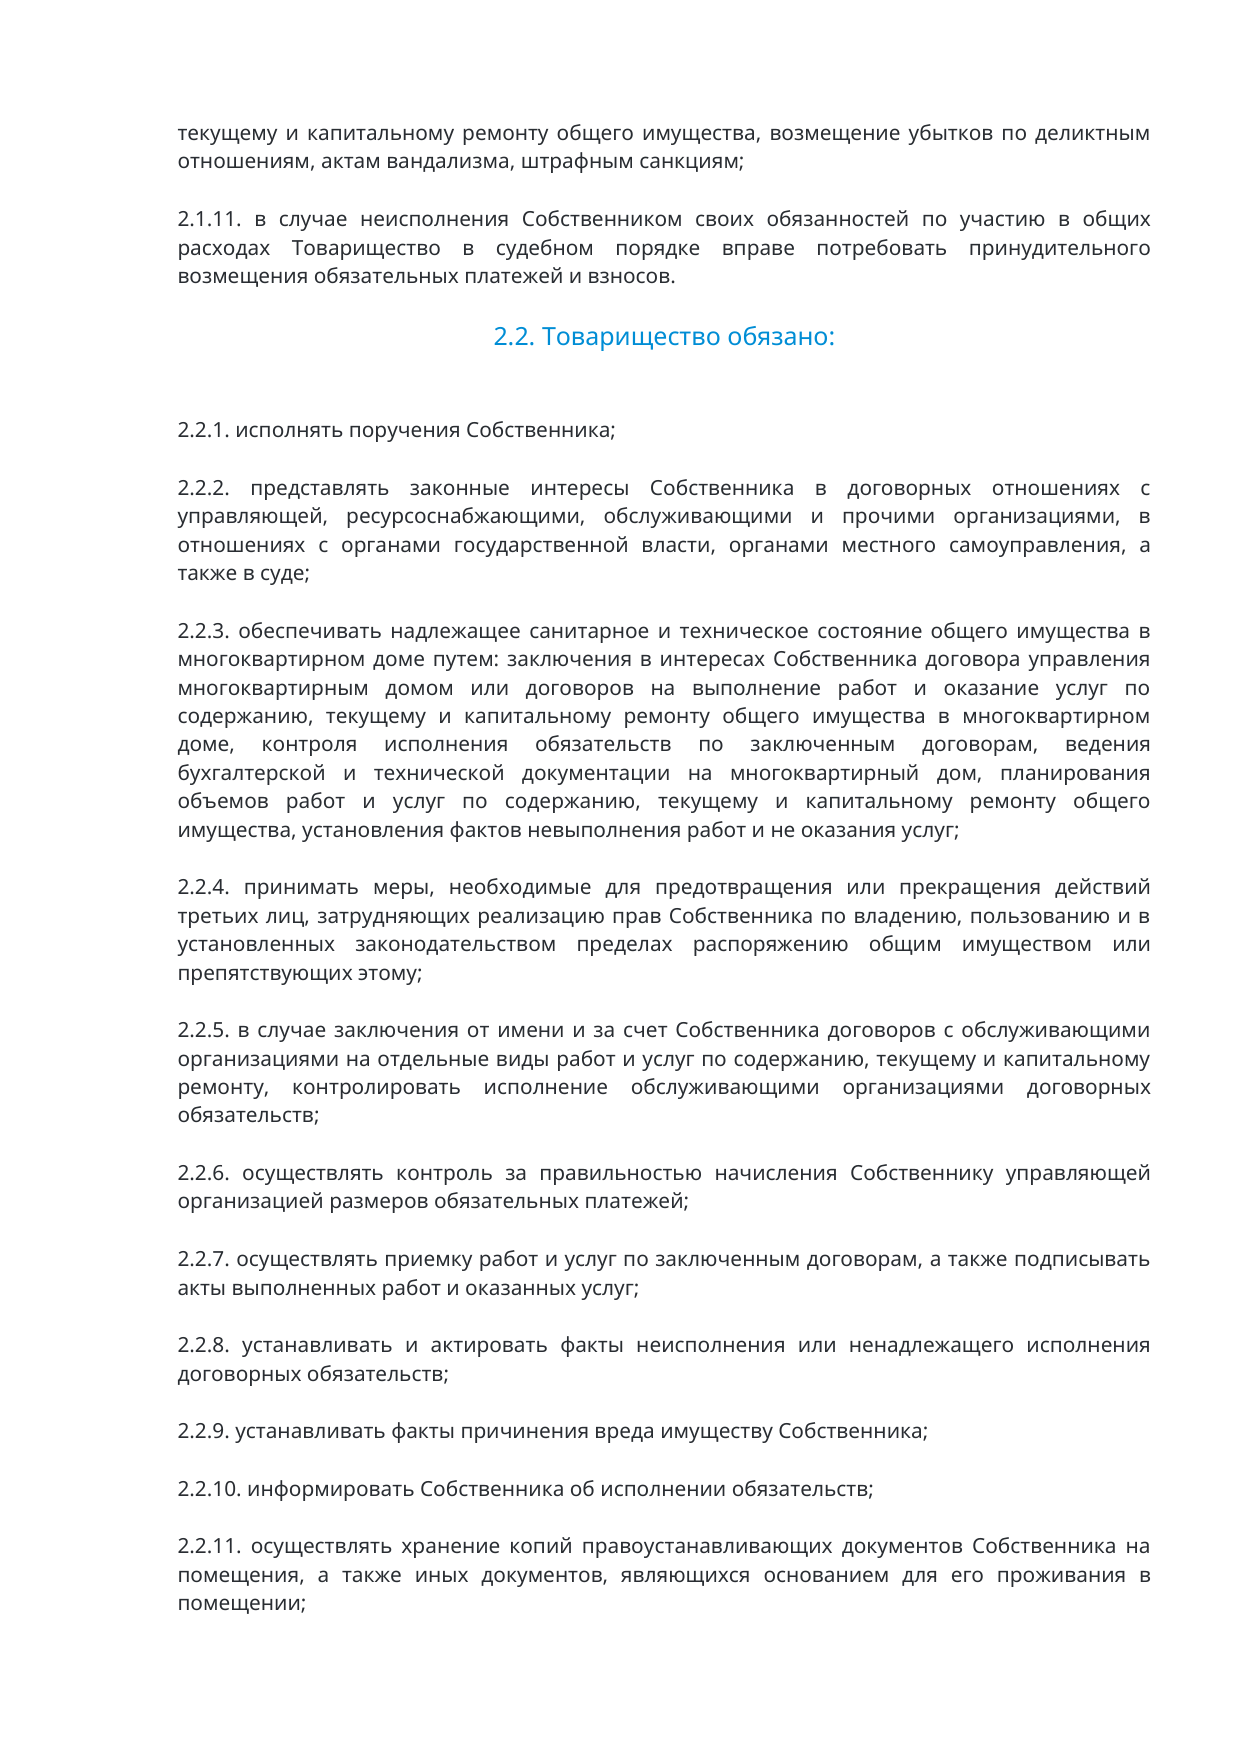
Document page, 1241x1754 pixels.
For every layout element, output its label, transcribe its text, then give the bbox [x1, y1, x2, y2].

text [177, 118, 1152, 175]
text 2.2.2. представлять законные интересы Собственника в договорных отношениях с управляющей, ресурсоснабжающими, обслуживающими и прочими организациями, в отношениях с органами государственной власти, органами местного самоуправления, а также в суде; [177, 473, 1152, 587]
text 2.2.10. информировать Собственника об исполнении обязательств; [177, 1474, 1152, 1502]
text 2.2.5. в случае заключения от имени и за счет Собственника договоров с обслуживающими организациями на отдельные виды работ и услуг по содержанию, текущему и капитальному ремонту, контролировать исполнение обслуживающими организациями договорных обязательств; [177, 1015, 1152, 1129]
text 2.2.8. устанавливать и актировать факты неисполнения или ненадлежащего исполнения договорных обязательств; [177, 1330, 1152, 1387]
text 2.2.11. осуществлять хранение копий правоустанавливающих документов Собственника на помещения, а также иных документов, являющихся основанием для его проживания в помещении; [177, 1532, 1152, 1617]
text 2.2.1. исполнять поручения Собственника; [177, 415, 1152, 444]
text 2.2.3. обеспечивать надлежащее санитарное и техническое состояние общего имущества в многоквартирном доме путем: заключения в интересах Собственника договора управления многоквартирным домом или договоров на выполнение работ и оказание услуг по содержанию, текущему и капитальному ремонту общего имущества в многоквартирном доме, контроля исполнения обязательств по заключенным договорам, ведения бухгалтерской и технической документации на многоквартирный дом, планирования объемов работ и услуг по содержанию, текущему и капитальному ремонту общего имущества, установления фактов невыполнения работ и не оказания услуг; [177, 616, 1152, 843]
text 2.2.4. принимать меры, необходимые для предотвращения или прекращения действий третьих лиц, затрудняющих реализацию прав Собственника по владению, пользованию и в установленных законодательством пределах распоряжению общим имуществом или препятствующих этому; [177, 872, 1152, 986]
text 2.1.11. в случае неисполнения Собственником своих обязанностей по участию в общих расходах Товарищество в судебном порядке вправе потребовать принудительного возмещения обязательных платежей и взносов. [177, 204, 1152, 289]
text 2.2.7. осуществлять приемку работ и услуг по заключенным договорам, а также подписывать акты выполненных работ и оказанных услуг; [177, 1244, 1152, 1301]
text 2.2. Товарищество обязано: [177, 319, 1152, 353]
text 2.2.9. устанавливать факты причинения вреда имуществу Собственника; [177, 1416, 1152, 1445]
text 2.2.6. осуществлять контроль за правильностью начисления Собственнику управляющей организацией размеров обязательных платежей; [177, 1158, 1152, 1215]
